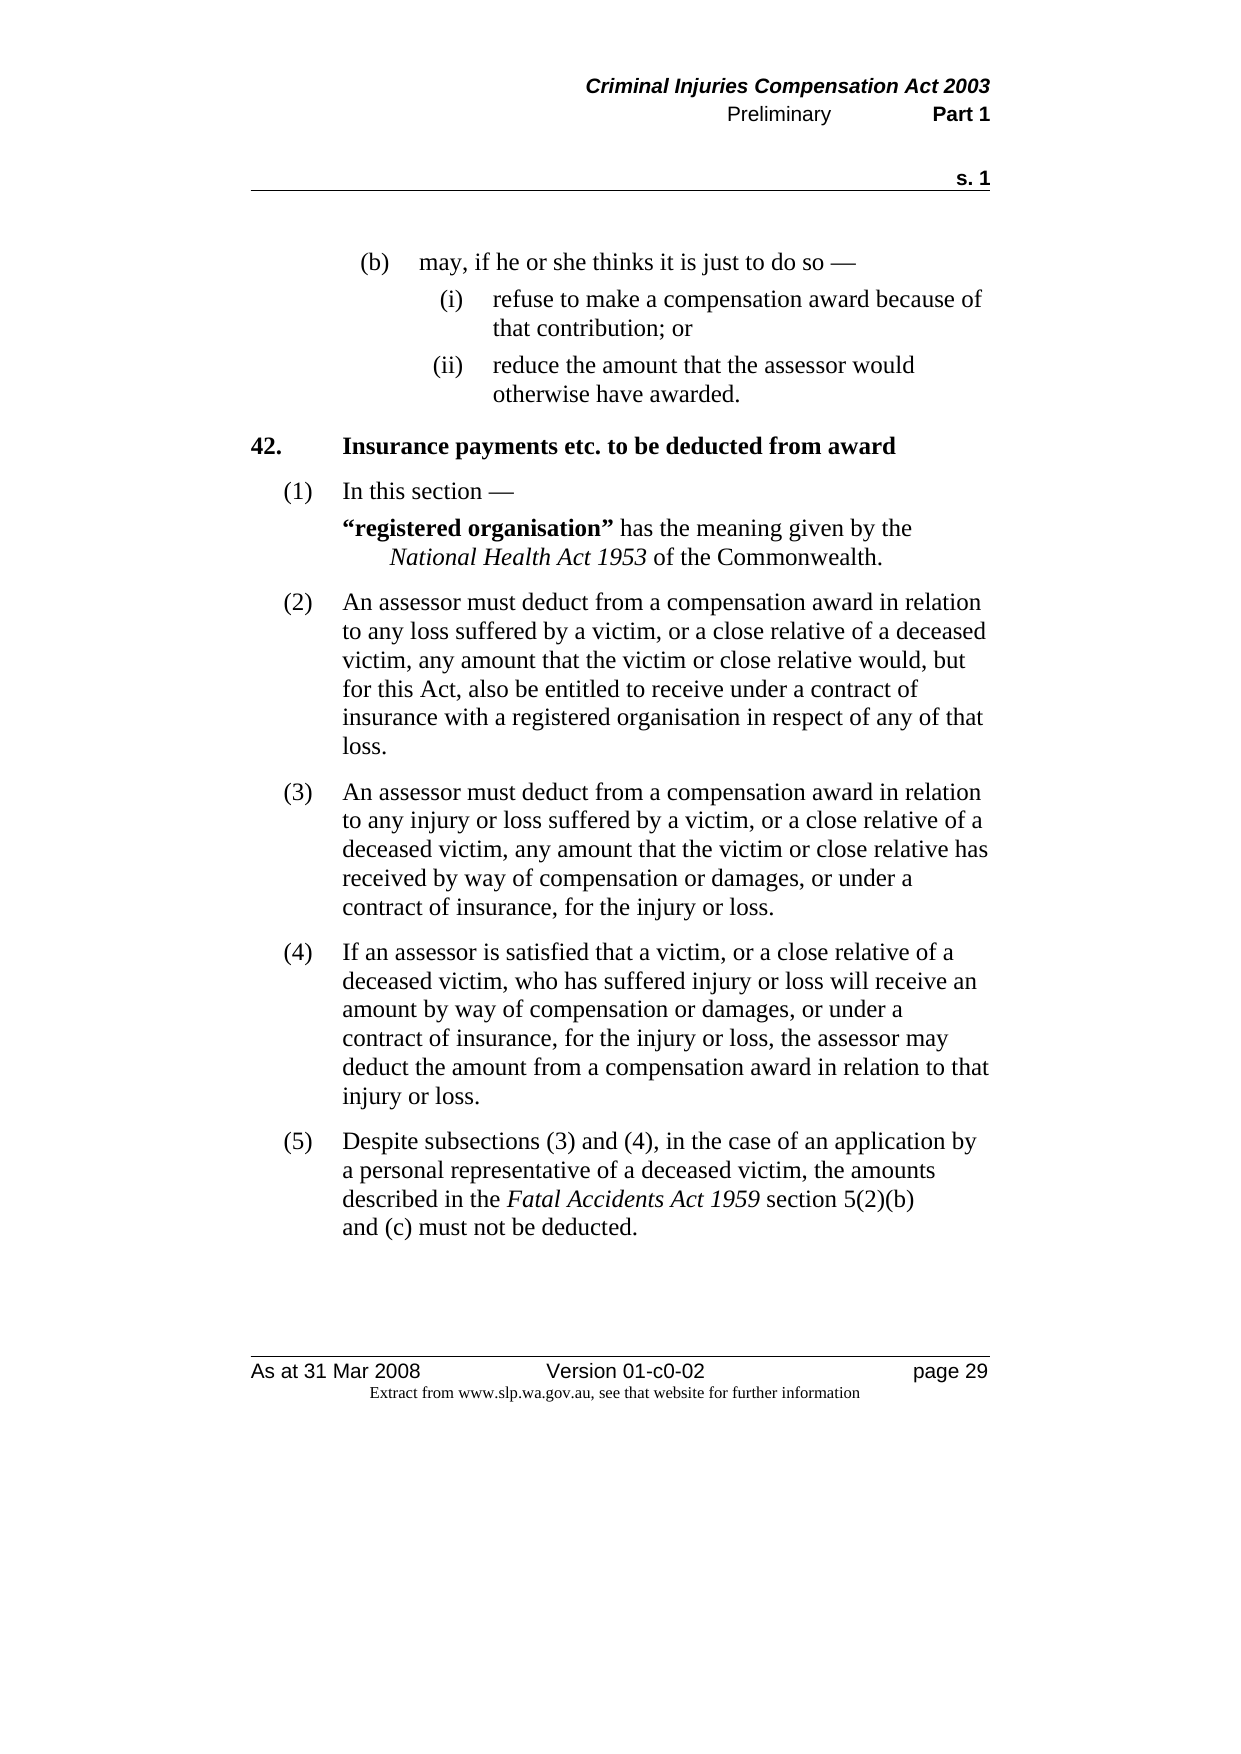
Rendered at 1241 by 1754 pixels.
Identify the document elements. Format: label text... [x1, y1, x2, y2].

text (1) In this section — [251, 476, 990, 505]
text (ii) reduce the amount that the assessor would otherwise have awarded. [251, 350, 990, 408]
text (i) refuse to make a compensation award because of that contribution; or [251, 284, 990, 342]
text “registered organisation” has the meaning given by the National Health Act 1953 of the Commonwealth. [251, 513, 990, 571]
text (4) If an assessor is satisfied that a victim, or a close relative of a deceased victim, who has suffered injury or loss will receive an amount by way of compensation or damages, or under a contract of insurance, for the injury or loss, the assessor may deduct the amount from a compensation award in relation to that injury or loss. [251, 937, 990, 1109]
text (2) An assessor must deduct from a compensation award in relation to any loss suffered by a victim, or a close relative of a deceased victim, any amount that the victim or close relative would, but for this Act, also be entitled to receive under a contract of insurance with a registered organisation in respect of any of that loss. [251, 587, 990, 760]
text (5) Despite subsections (3) and (4), in the case of an application by a personal representative of a deceased victim, the amounts described in the Fatal Accidents Act 1959 section 5(2)(b) and (c) must not be deducted. [251, 1126, 990, 1241]
subtitle 42. Insurance payments etc. to be deducted from award [251, 431, 990, 459]
text (b) may, if he or she thinks it is just to do so — [251, 247, 990, 276]
text (3) An assessor must deduct from a compensation award in relation to any injury or loss suffered by a victim, or a close relative of a deceased victim, any amount that the victim or close relative has received by way of compensation or damages, or under a contract of insurance, for the injury or loss. [251, 777, 990, 920]
